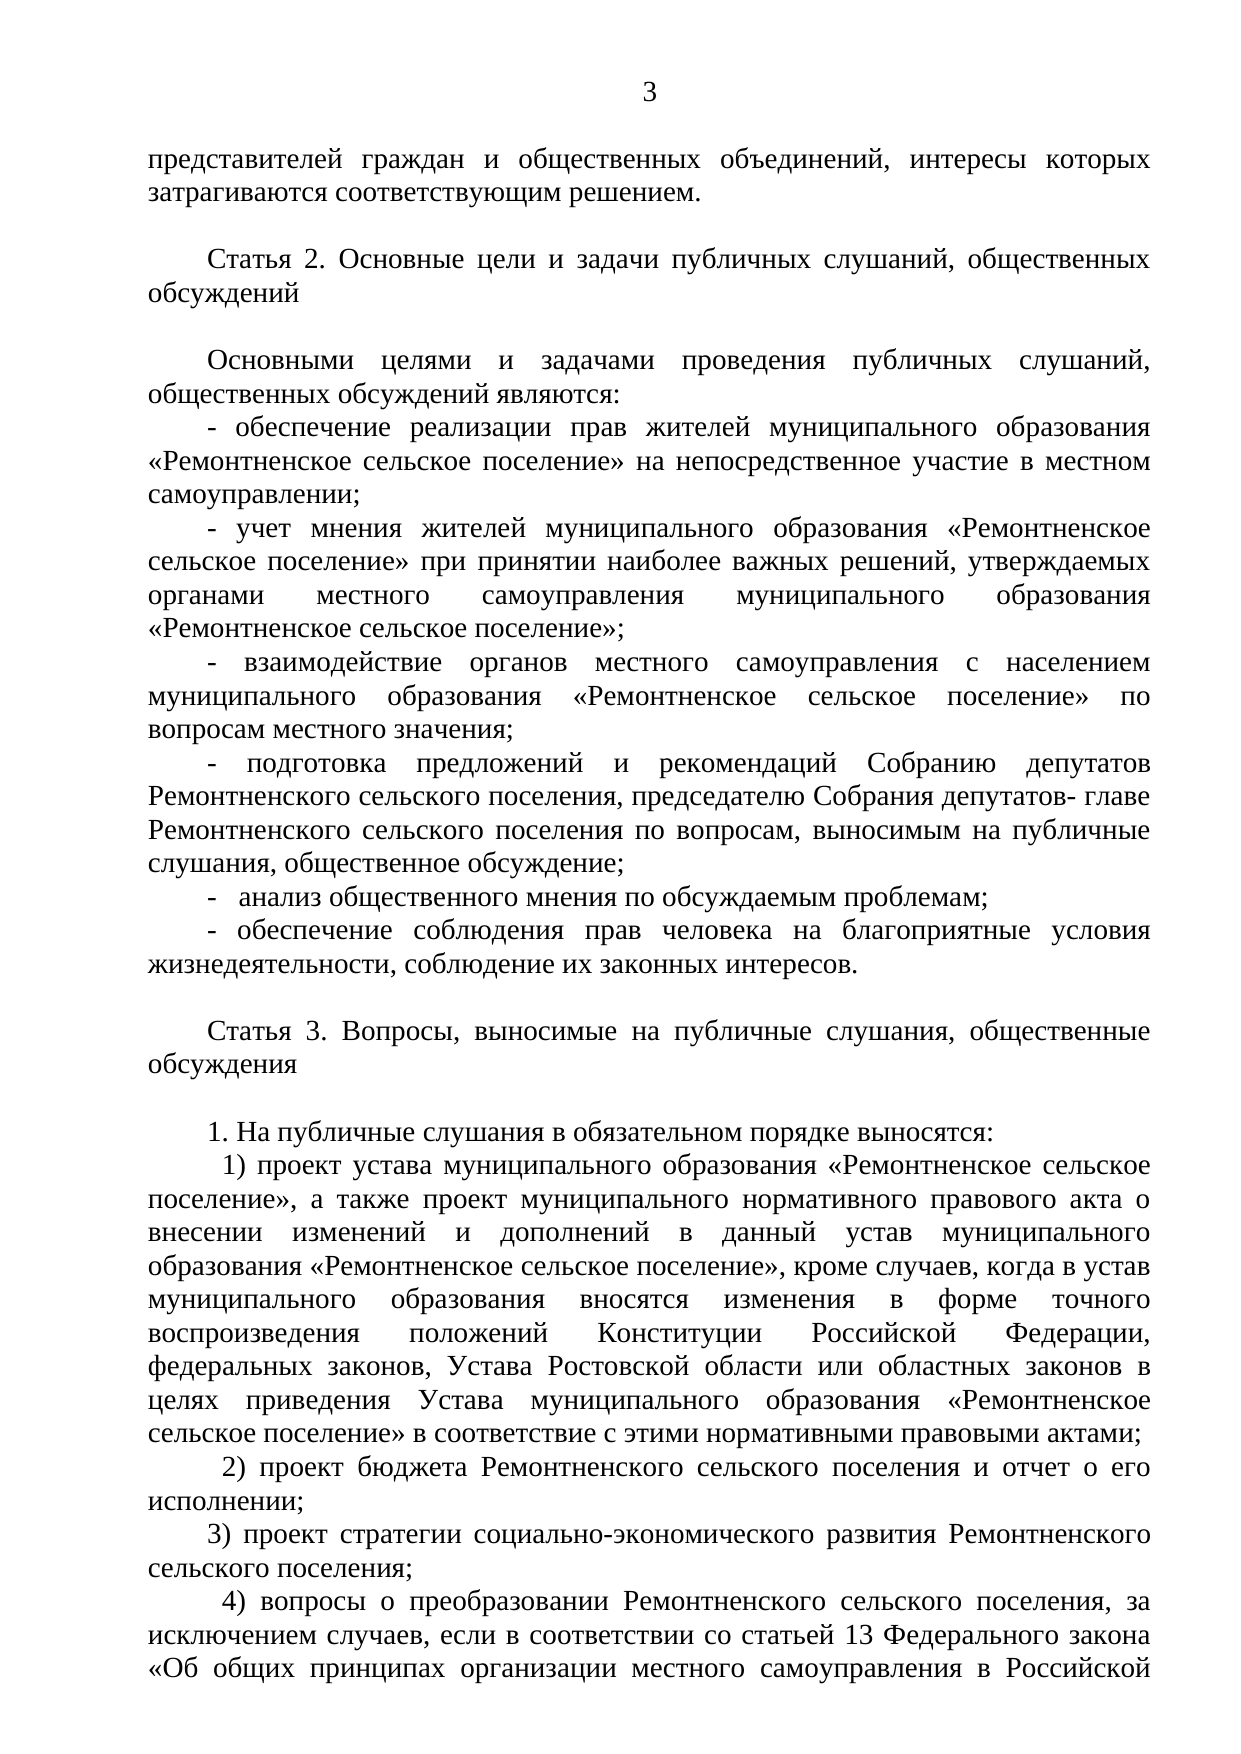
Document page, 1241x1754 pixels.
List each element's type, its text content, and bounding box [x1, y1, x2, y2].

text 1. На публичные слушания в обязательном порядке выносятся: [148, 1114, 1152, 1147]
text Статья 2. Основные цели и задачи публичных слушаний, общественных обсуждений [148, 242, 1152, 309]
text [148, 141, 1152, 208]
text Статья 3. Вопросы, выносимые на публичные слушания, общественные обсуждения [148, 1013, 1152, 1080]
text - подготовка предложений и рекомендаций Собранию депутатов Ремонтненского сельского поселения, председателю Собрания депутатов- главе Ремонтненского сельского поселения по вопросам, выносимым на публичные слушания, общественное обсуждение; [148, 745, 1152, 879]
text - обеспечение соблюдения прав человека на благоприятные условия жизнедеятельности, соблюдение их законных интересов. [148, 912, 1152, 979]
text - учет мнения жителей муниципального образования «Ремонтненское сельское поселение» при принятии наиболее важных решений, утверждаемых органами местного самоуправления муниципального образования «Ремонтненское сельское поселение»; [148, 510, 1152, 644]
text - анализ общественного мнения по обсуждаемым проблемам; [148, 879, 1152, 912]
text Основными целями и задачами проведения публичных слушаний, общественных обсуждений являются: [148, 342, 1152, 409]
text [148, 1583, 1152, 1684]
text - обеспечение реализации прав жителей муниципального образования «Ремонтненское сельское поселение» на непосредственное участие в местном самоуправлении; [148, 409, 1152, 510]
text 2) проект бюджета Ремонтненского сельского поселения и отчет о его исполнении; [148, 1449, 1152, 1516]
text 3) проект стратегии социально-экономического развития Ремонтненского сельского поселения; [148, 1516, 1152, 1583]
text - взаимодействие органов местного самоуправления с населением муниципального образования «Ремонтненское сельское поселение» по вопросам местного значения; [148, 644, 1152, 745]
text 1) проект устава муниципального образования «Ремонтненское сельское поселение», а также проект муниципального нормативного правового акта о внесении изменений и дополнений в данный устав муниципального образования «Ремонтненское сельское поселение», кроме случаев, когда в устав муниципального образования вносятся изменения в форме точного воспроизведения положений Конституции Российской Федерации, федеральных законов, Устава Ростовской области или областных законов в целях приведения Устава муниципального образования «Ремонтненское сельское поселение» в соответствие с этими нормативными правовыми актами; [148, 1147, 1152, 1449]
